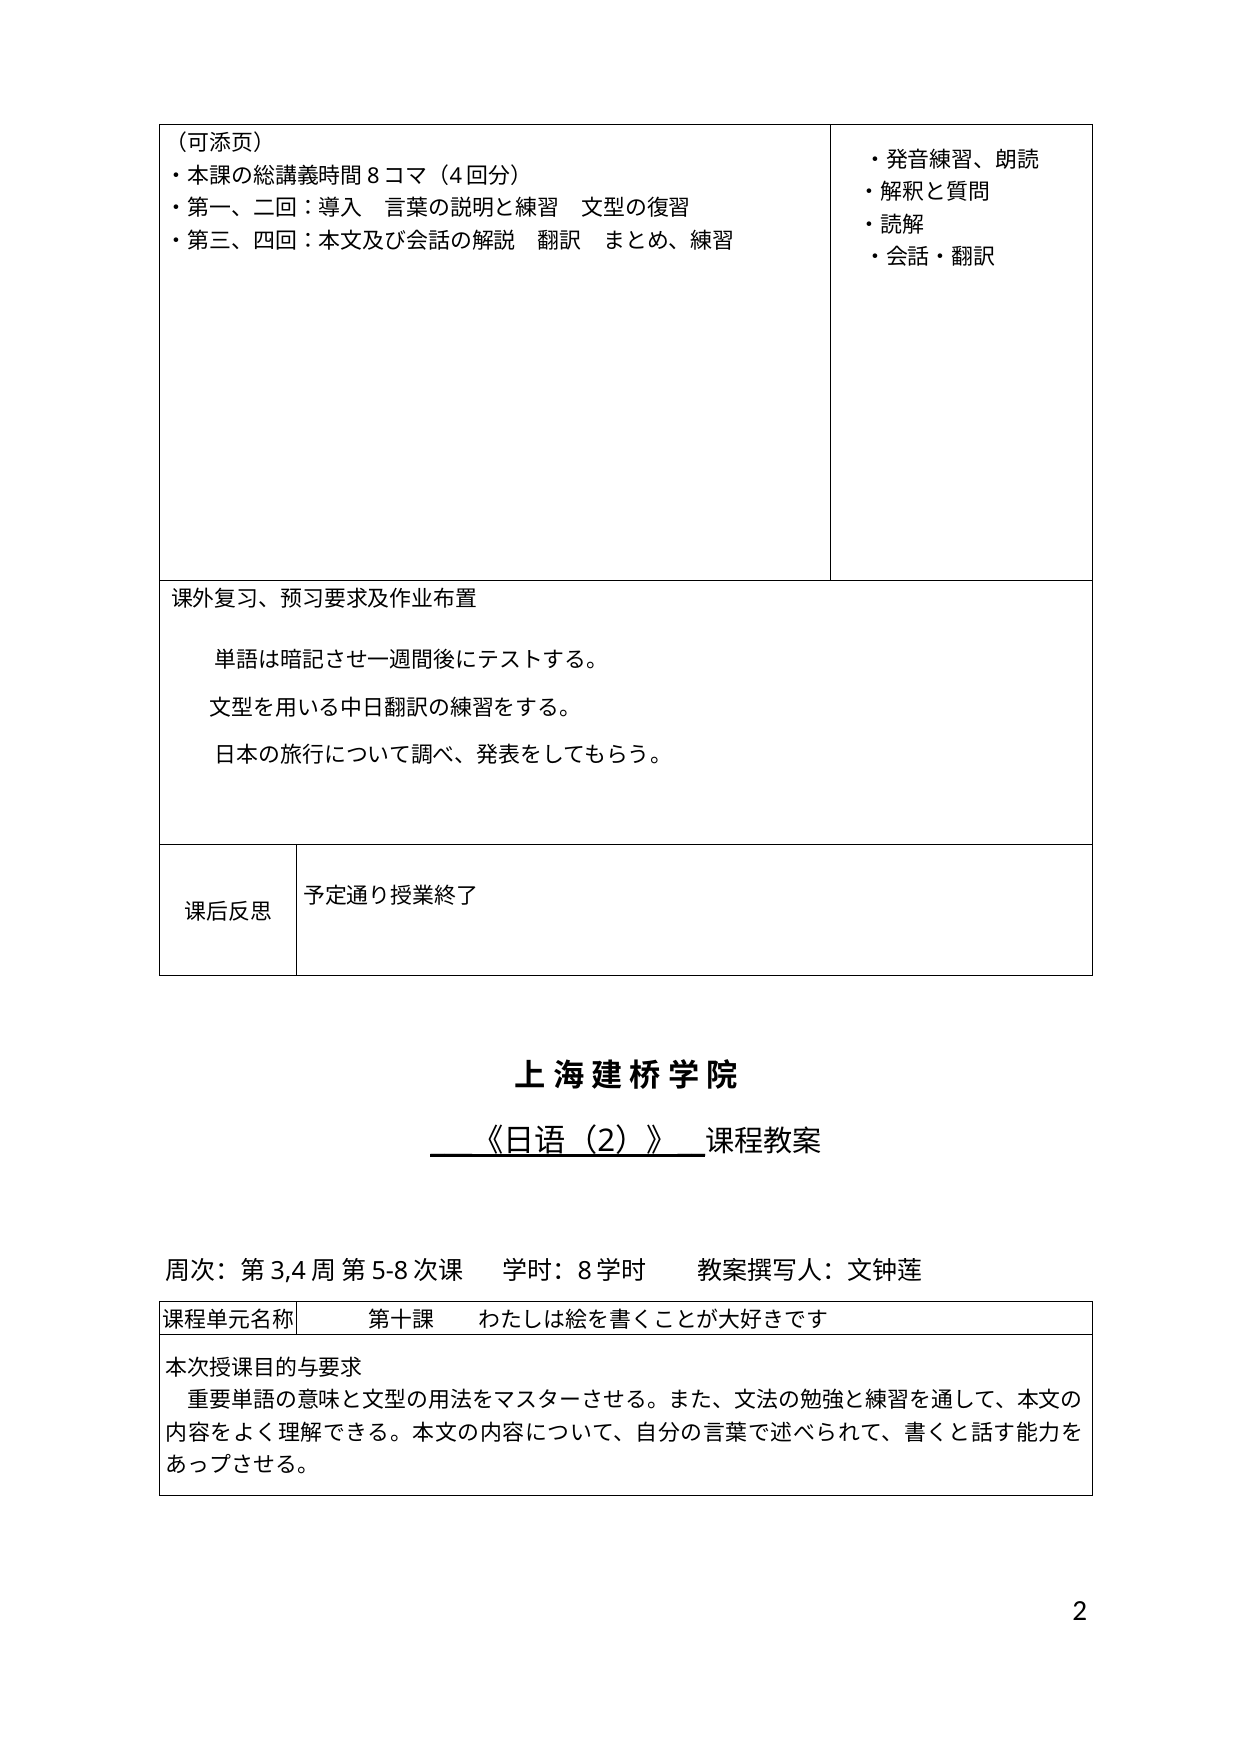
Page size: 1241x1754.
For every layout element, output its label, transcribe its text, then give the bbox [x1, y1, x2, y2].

table_cell 予定通り授業終了 [297, 845, 1092, 975]
text 周次：第3,4周 第5-8次课 学时：8学时 教案撰写人：文钟莲 [165, 1236, 1087, 1301]
table_cell 课后反思 [160, 845, 296, 975]
table_cell ・発音練習、朗読 ・解釈と質問 ・読解 ・会話・翻訳 [831, 125, 1092, 580]
table_header 课程单元名称 [160, 1302, 296, 1334]
table_header 第十課 わたしは絵を書くことが大好きです [297, 1302, 1092, 1334]
text 上 海 建 桥 学 院 [165, 1041, 1087, 1106]
table_cell 课外复习、预习要求及作业布置 単語は暗記させ一週間後にテストする。 文型を用いる中日翻訳の練習をする。 日本の旅行について調べ、発表をしてもらう。 [160, 581, 1092, 844]
table_cell （可添页） ・本課の総講義時間8コマ（4回分） ・第一、二回：導入 言葉の説明と練習 文型の復習 ・第三、四回：本文及び会話の解説 翻訳 まとめ、練習 [160, 125, 830, 580]
table_cell 本次授课目的与要求 重要単語の意味と文型の用法をマスターさせる。また、文法の勉強と練習を通して、本文の内容をよく理解できる。本文の内容について、自分の言葉で述べられて、書くと話す能力をあっプさせる。 [160, 1335, 1092, 1494]
text ___《日语（2）》__课程教案 [165, 1106, 1087, 1171]
